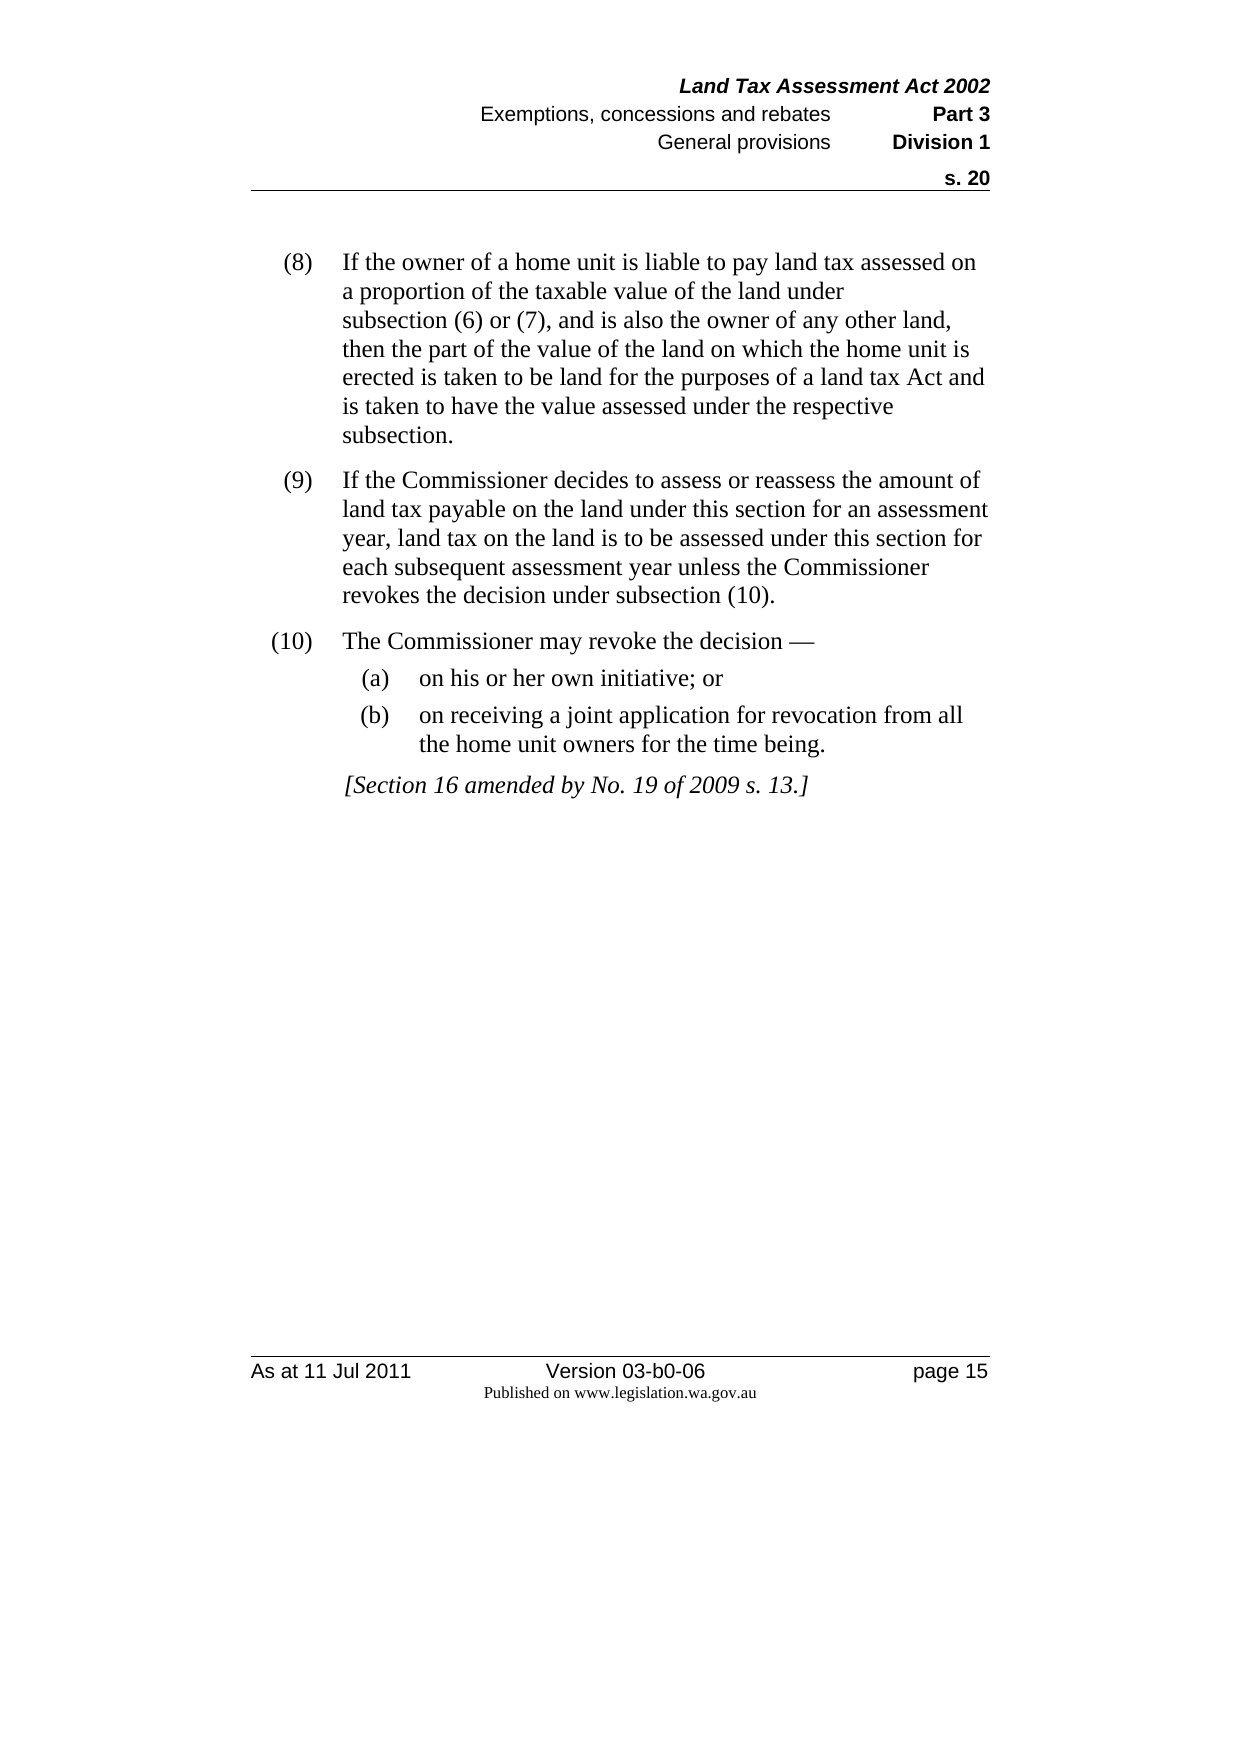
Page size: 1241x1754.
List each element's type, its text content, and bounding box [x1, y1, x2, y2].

text (10) The Commissioner may revoke the decision — [251, 626, 990, 654]
text (a) on his or her own initiative; or [251, 663, 990, 692]
text [Section 16 amended by No. 19 of 2009 s. 13.] [251, 770, 990, 799]
text (8) If the owner of a home unit is liable to pay land tax assessed on a proportion of the taxable value of the land under subsection (6) or (7), and is also the owner of any other land, then the part of the value of the land on which the home unit is erected is taken to be land for the purposes of a land tax Act and is taken to have the value assessed under the respective subsection. [251, 247, 990, 449]
text (b) on receiving a joint application for revocation from all the home unit owners for the time being. [251, 700, 990, 757]
text (9) If the Commissioner decides to assess or reassess the amount of land tax payable on the land under this section for an assessment year, land tax on the land is to be assessed under this section for each subsequent assessment year unless the Commissioner revokes the decision under subsection (10). [251, 465, 990, 609]
